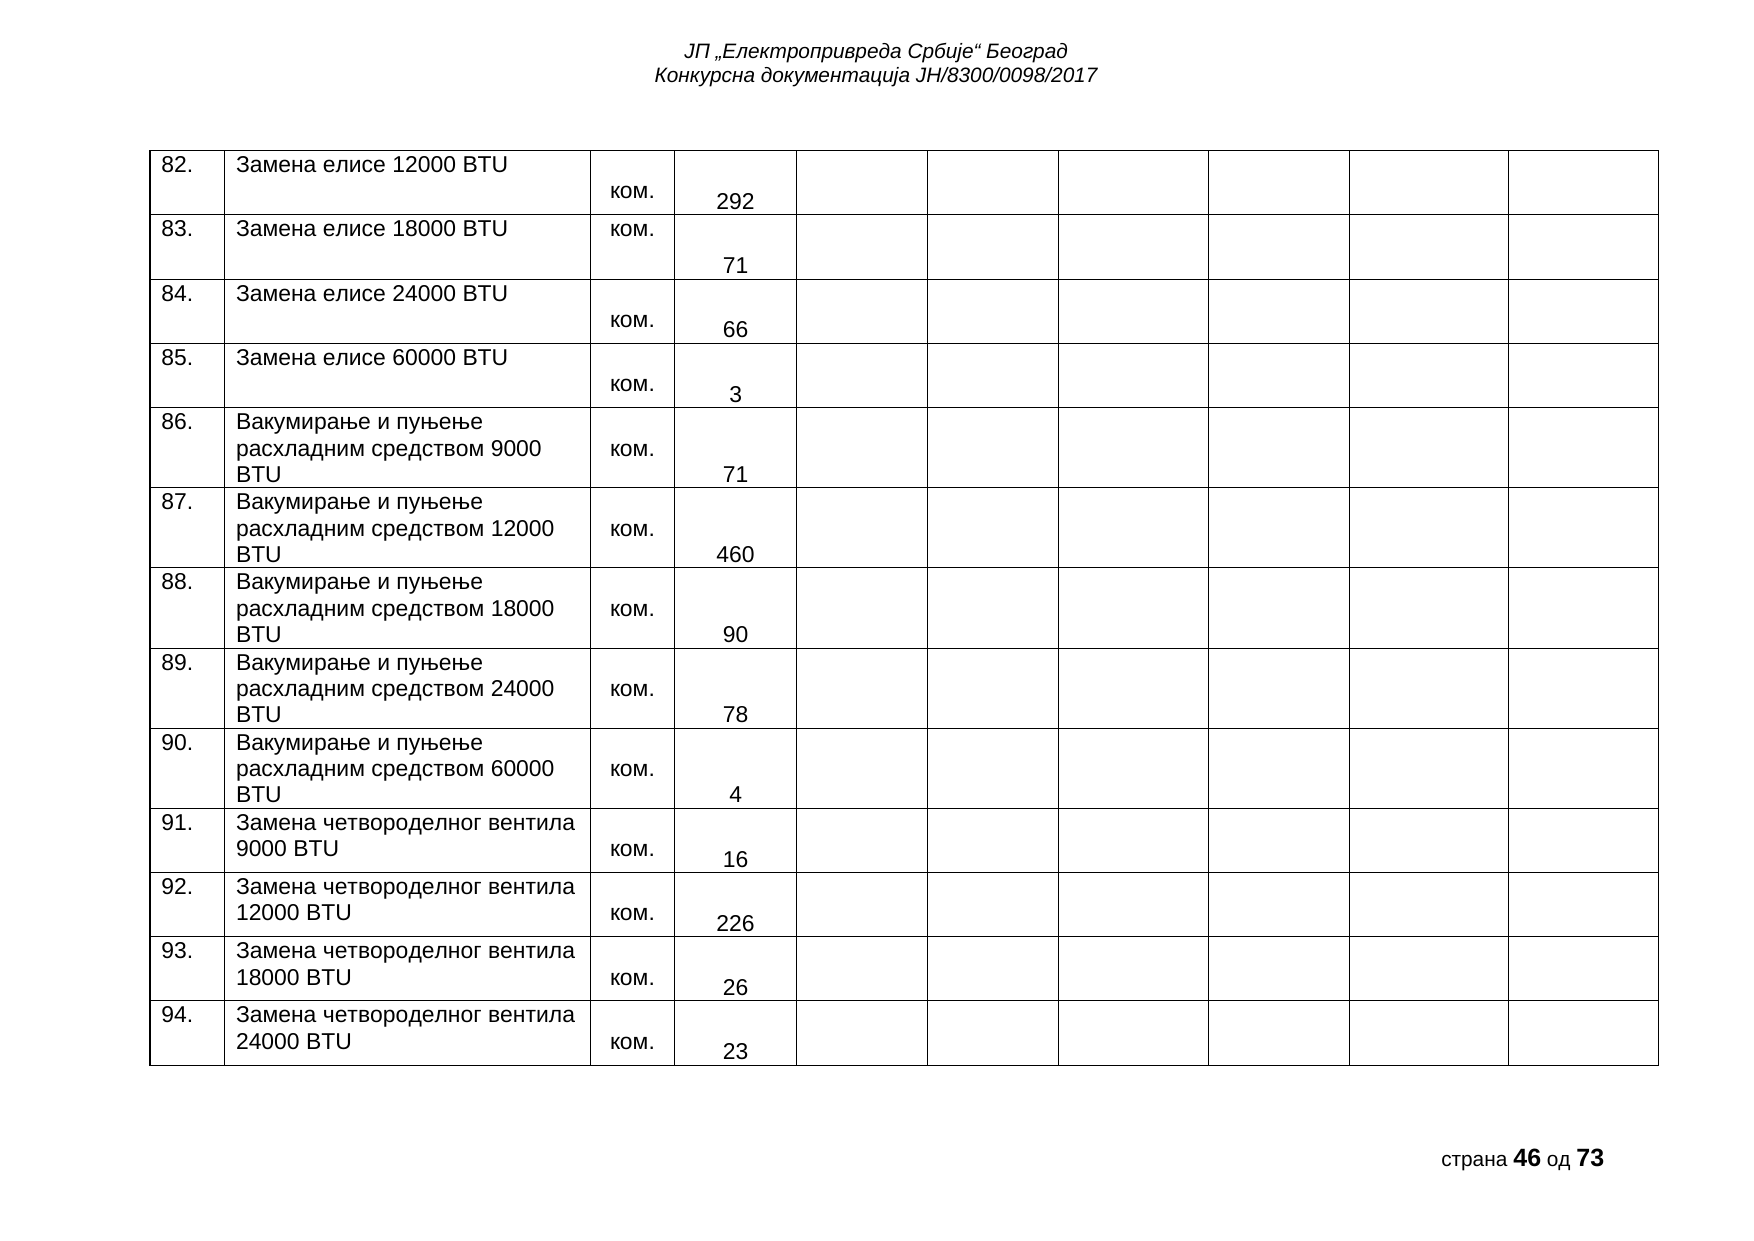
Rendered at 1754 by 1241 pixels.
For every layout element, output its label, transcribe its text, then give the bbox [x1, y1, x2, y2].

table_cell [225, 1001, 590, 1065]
table_cell [928, 729, 1058, 808]
table_cell ком. [591, 280, 674, 343]
table_cell 226 [675, 873, 796, 936]
table_cell [1209, 344, 1349, 407]
table_cell [928, 937, 1058, 1000]
table_cell [1059, 151, 1208, 214]
table_cell 83. [151, 215, 224, 278]
table_cell 4 [675, 729, 796, 808]
table_cell [928, 151, 1058, 214]
table_cell [1059, 729, 1208, 808]
table_cell 66 [675, 280, 796, 343]
table_cell [1209, 408, 1349, 487]
table_cell 84. [151, 280, 224, 343]
table_cell [797, 408, 927, 487]
table_cell Вакумирање и пуњење расхладним средством 24000 BTU [225, 649, 590, 727]
table_cell [797, 151, 927, 214]
table_cell 78 [675, 649, 796, 727]
table_cell [928, 873, 1058, 936]
table_cell [797, 809, 927, 872]
table_cell 460 [675, 488, 796, 567]
table_cell 3 [675, 344, 796, 407]
table_cell [1209, 937, 1349, 1000]
table_cell [1350, 873, 1508, 936]
table_cell [1350, 809, 1508, 872]
table_cell [1350, 488, 1508, 567]
table_cell [797, 729, 927, 808]
table_cell [1059, 488, 1208, 567]
table_cell 89. [151, 649, 224, 727]
table_cell Замена четвороделног вентила 9000 BTU [225, 809, 590, 872]
table_cell [1059, 344, 1208, 407]
table_cell [1059, 649, 1208, 727]
table_cell [928, 280, 1058, 343]
table_cell 85. [151, 344, 224, 407]
table_cell [1509, 649, 1658, 727]
table_cell [797, 344, 927, 407]
table_cell [1059, 873, 1208, 936]
table_cell Вакумирање и пуњење расхладним средством 60000 BTU [225, 729, 590, 808]
table_cell 86. [151, 408, 224, 487]
table_cell [1509, 215, 1658, 278]
table_cell [1209, 568, 1349, 647]
table_cell Вакумирање и пуњење расхладним средством 18000 BTU [225, 568, 590, 647]
table_cell [1350, 408, 1508, 487]
table_cell [1350, 649, 1508, 727]
table_cell [1509, 488, 1658, 567]
table_cell ком. [591, 344, 674, 407]
table_cell [1509, 408, 1658, 487]
table_cell [1350, 729, 1508, 808]
table_cell 16 [675, 809, 796, 872]
table_cell ком. [591, 649, 674, 727]
table_cell 90 [675, 568, 796, 647]
table_cell [1059, 937, 1208, 1000]
table_cell 292 [675, 151, 796, 214]
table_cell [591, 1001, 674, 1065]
table_cell 71 [675, 408, 796, 487]
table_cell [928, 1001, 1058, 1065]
table_cell 93. [151, 937, 224, 1000]
table_cell [928, 344, 1058, 407]
table_cell ком. [591, 568, 674, 647]
table_cell [1509, 873, 1658, 936]
table_cell [1509, 151, 1658, 214]
table_cell Замена елисе 24000 BTU [225, 280, 590, 343]
table_cell [797, 873, 927, 936]
table_cell [1350, 568, 1508, 647]
table_cell [1350, 344, 1508, 407]
table_cell [797, 937, 927, 1000]
table_cell [928, 568, 1058, 647]
table_cell Замена четвороделног вентила 18000 BTU [225, 937, 590, 1000]
table_cell [1509, 729, 1658, 808]
table_cell [928, 488, 1058, 567]
table_cell [928, 215, 1058, 278]
table_cell 82. [151, 151, 224, 214]
table_cell [1509, 568, 1658, 647]
table_cell [1209, 873, 1349, 936]
table_cell ком. [591, 729, 674, 808]
table_cell [797, 568, 927, 647]
table_cell [1209, 215, 1349, 278]
table_cell [1209, 488, 1349, 567]
table_cell [1209, 151, 1349, 214]
table_cell [1059, 408, 1208, 487]
table_cell [1209, 729, 1349, 808]
table_cell [1209, 280, 1349, 343]
table_cell [1059, 809, 1208, 872]
table_cell ком. [591, 873, 674, 936]
table_cell [1059, 215, 1208, 278]
table_cell [1509, 344, 1658, 407]
table_cell [928, 408, 1058, 487]
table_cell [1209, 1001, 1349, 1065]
table_cell [928, 809, 1058, 872]
table_cell ком. [591, 809, 674, 872]
table_cell Вакумирање и пуњење расхладним средством 12000 BTU [225, 488, 590, 567]
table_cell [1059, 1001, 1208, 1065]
table_cell [1350, 215, 1508, 278]
table_cell 90. [151, 729, 224, 808]
table_cell 92. [151, 873, 224, 936]
table_cell [1059, 280, 1208, 343]
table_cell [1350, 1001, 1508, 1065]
table_cell ком. [591, 151, 674, 214]
table_cell ком. [591, 488, 674, 567]
table_cell [797, 215, 927, 278]
table_cell [1209, 809, 1349, 872]
table_cell 71 [675, 215, 796, 278]
table_cell [1350, 151, 1508, 214]
table_cell [1059, 568, 1208, 647]
table_cell [1509, 809, 1658, 872]
table_cell [797, 280, 927, 343]
table_cell Замена елисе 18000 BTU [225, 215, 590, 278]
table_cell ком. [591, 408, 674, 487]
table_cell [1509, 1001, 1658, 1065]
table_cell Замена елисе 60000 BTU [225, 344, 590, 407]
table_cell [928, 649, 1058, 727]
table_cell [797, 649, 927, 727]
table_cell Замена четвороделног вентила 12000 BTU [225, 873, 590, 936]
table_cell 26 [675, 937, 796, 1000]
table_cell [1350, 280, 1508, 343]
table_cell Замена елисе 12000 BTU [225, 151, 590, 214]
table_cell [1509, 937, 1658, 1000]
table_cell [1350, 937, 1508, 1000]
table_cell [1509, 280, 1658, 343]
table_cell ком. [591, 215, 674, 278]
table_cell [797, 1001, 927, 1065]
table_cell 87. [151, 488, 224, 567]
table_cell 88. [151, 568, 224, 647]
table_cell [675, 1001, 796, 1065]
table_cell [797, 488, 927, 567]
table_cell Вакумирање и пуњење расхладним средством 9000 BTU [225, 408, 590, 487]
table_cell [1209, 649, 1349, 727]
table_cell 94. [151, 1001, 224, 1065]
table_cell ком. [591, 937, 674, 1000]
table_cell 91. [151, 809, 224, 872]
